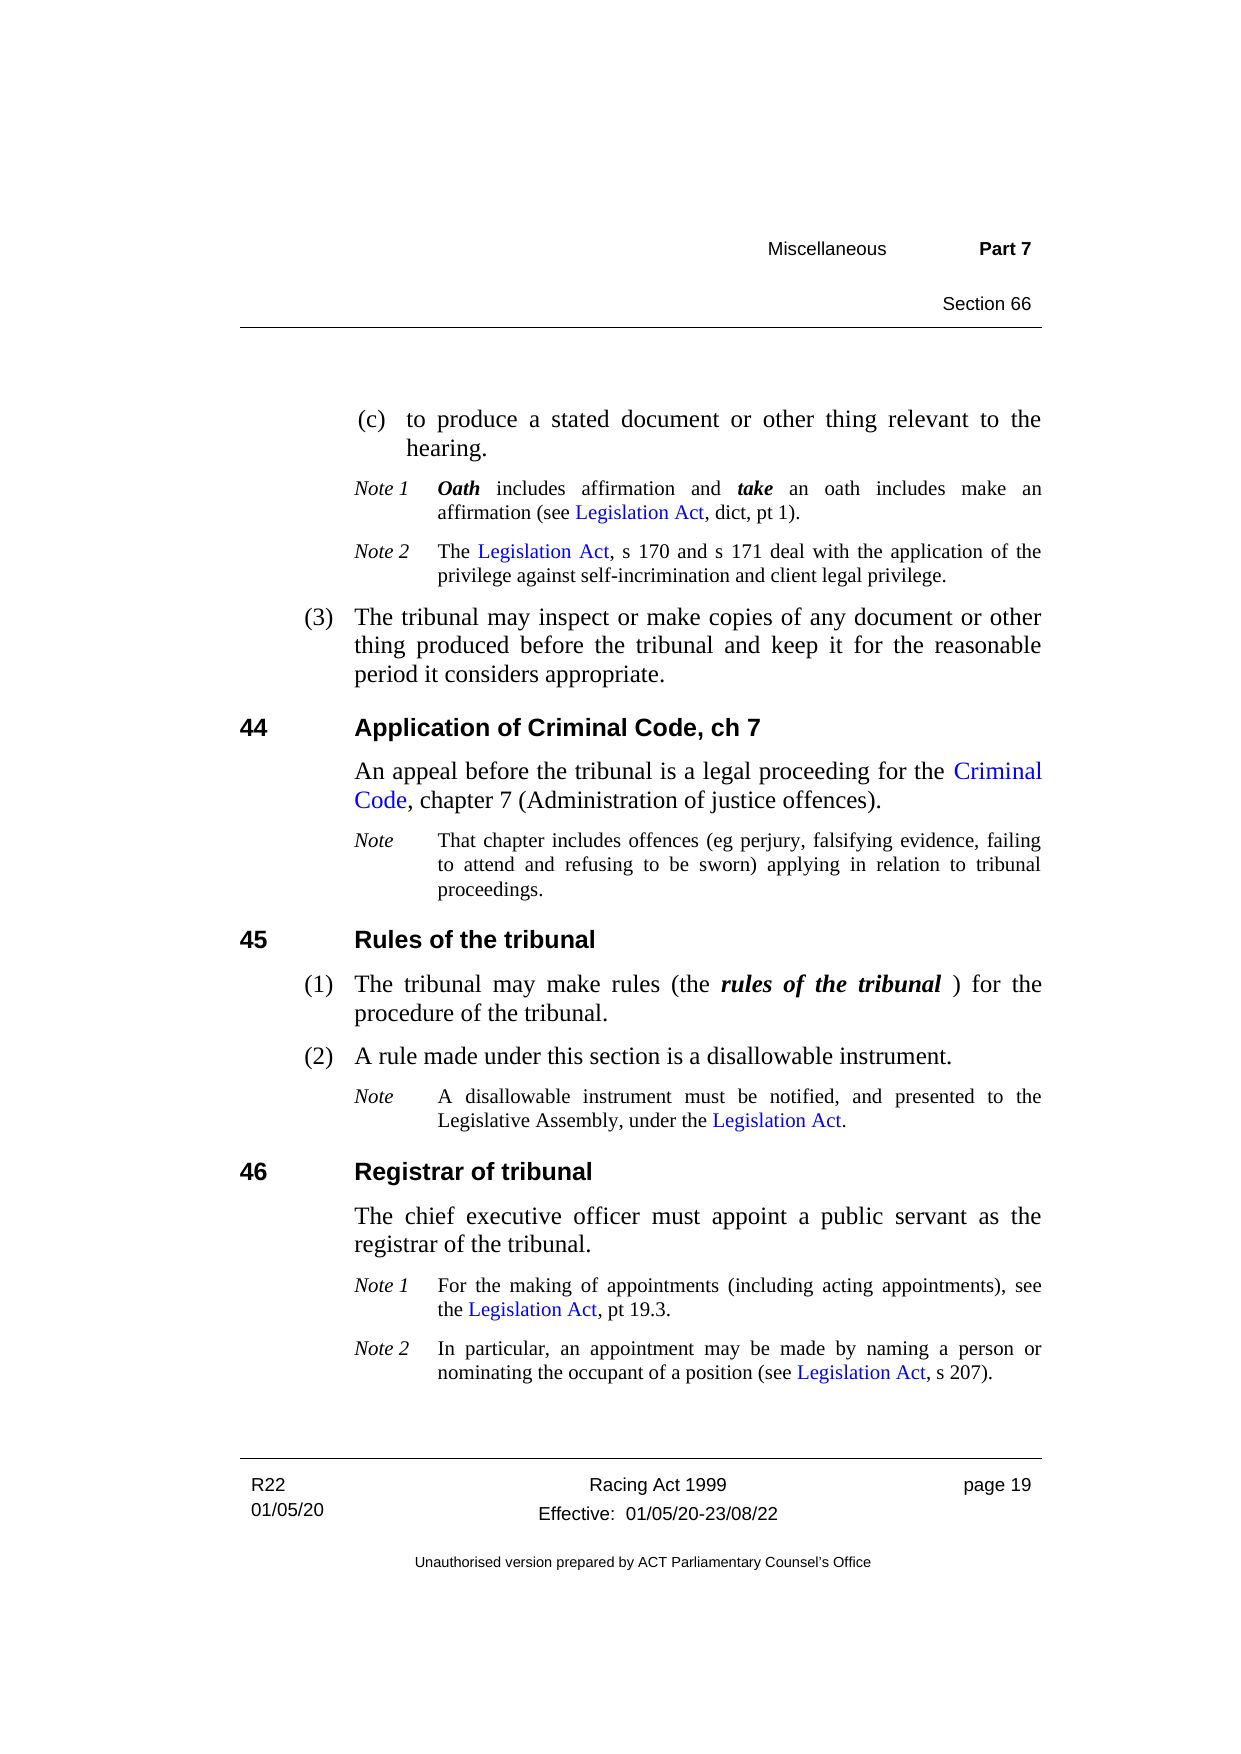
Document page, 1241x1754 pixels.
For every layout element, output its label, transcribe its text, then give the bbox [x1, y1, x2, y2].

text (3) The tribunal may inspect or make copies of any document or other thing produced before the tribunal and keep it for the reasonable period it considers appropriate. [239, 602, 1042, 688]
text Note A disallowable instrument must be notified, and presented to the Legislative Assembly, under the Legislation Act. [354, 1084, 1042, 1132]
text The chief executive officer must appoint a public servant as the registrar of the tribunal. [354, 1201, 1042, 1258]
text 46 Registrar of tribunal [239, 1157, 1042, 1186]
text 44 Application of Criminal Code, ch 7 [239, 713, 1042, 742]
text Note 2 The Legislation Act, s 170 and s 171 deal with the application of the privilege against self-incrimination and client legal privilege. [354, 539, 1042, 587]
text (1) The tribunal may make rules (the rules of the tribunal ) for the procedure of the tribunal. [239, 969, 1042, 1026]
text An appeal before the tribunal is a legal proceeding for the Criminal Code, chapter 7 (Administration of justice offences). [354, 756, 1042, 814]
text Note 1 Oath includes affirmation and take an oath includes make an affirmation (see Legislation Act, dict, pt 1). [354, 476, 1042, 524]
text 45 Rules of the tribunal [239, 926, 1042, 954]
text (c) to produce a stated document or other thing relevant to the hearing. [239, 404, 1042, 462]
text Note 1 For the making of appointments (including acting appointments), see the Legislation Act, pt 19.3. [354, 1273, 1042, 1321]
text Note That chapter includes offences (eg perjury, falsifying evidence, failing to attend and refusing to be sworn) applying in relation to tribunal proceedings. [354, 828, 1042, 901]
text (2) A rule made under this section is a disallowable instrument. [239, 1041, 1042, 1070]
text Note 2 In particular, an appointment may be made by naming a person or nominating the occupant of a position (see Legislation Act, s 207). [354, 1336, 1042, 1384]
